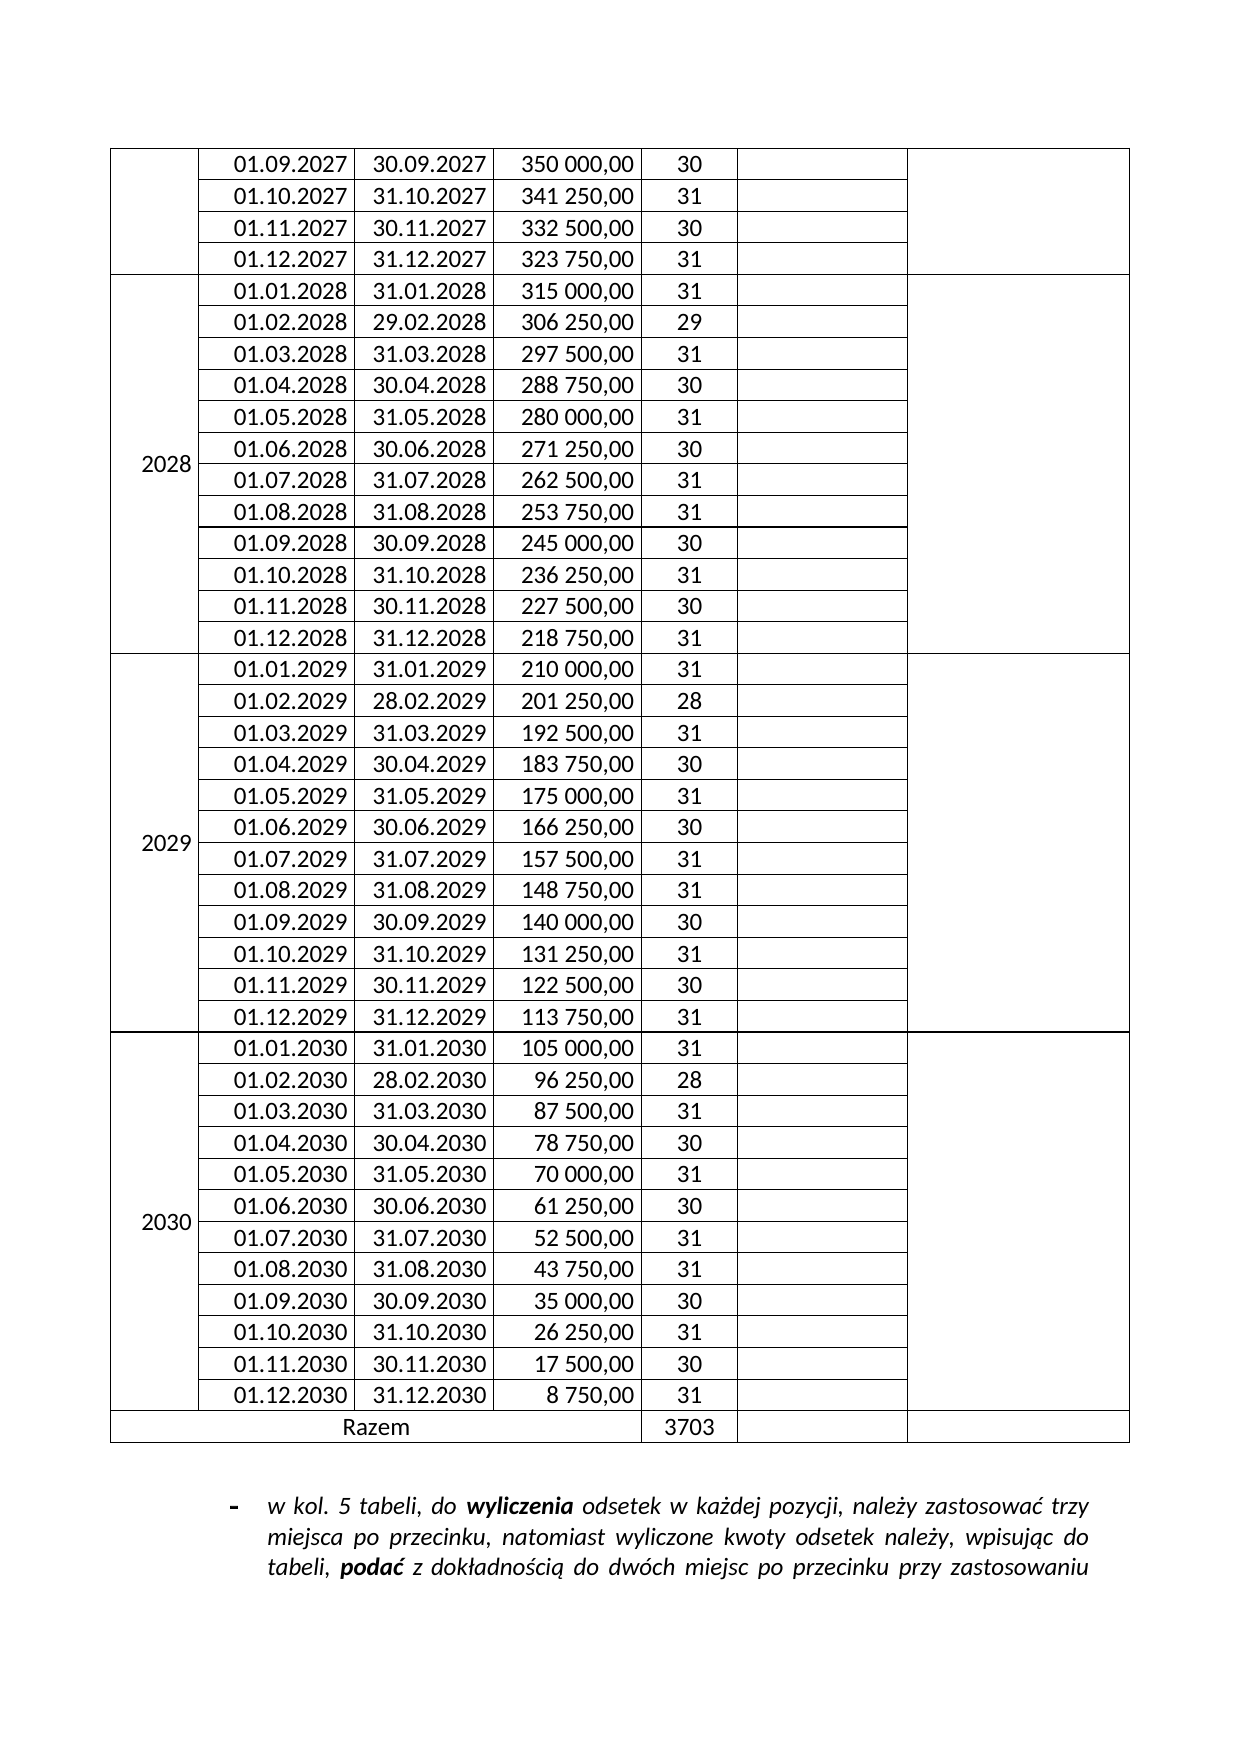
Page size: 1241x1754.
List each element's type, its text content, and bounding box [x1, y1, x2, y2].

table_cell 30.11.2028 [355, 591, 493, 621]
table_cell [738, 591, 907, 621]
table_cell 30 [642, 1190, 737, 1221]
table_cell 113 750,00 [494, 1001, 641, 1031]
table_cell 01.11.2028 [199, 591, 354, 621]
table_cell 01.04.2029 [199, 748, 354, 779]
table_cell 01.03.2029 [199, 717, 354, 747]
table_cell 01.07.2029 [199, 843, 354, 873]
table_cell 01.11.2027 [199, 212, 354, 242]
table_cell 01.02.2029 [199, 685, 354, 716]
table_cell 31 [642, 938, 737, 968]
table_cell 29 [642, 306, 737, 337]
table_cell 31.10.2027 [355, 180, 493, 211]
table_cell 31 [642, 875, 737, 905]
table_cell 01.12.2027 [199, 243, 354, 274]
table_cell [738, 843, 907, 873]
table_cell 01.12.2029 [199, 1001, 354, 1031]
table_cell 28.02.2030 [355, 1064, 493, 1094]
table_cell 3703 [642, 1411, 737, 1442]
table_cell [738, 1380, 907, 1410]
table_cell 28.02.2029 [355, 685, 493, 716]
table_cell [738, 906, 907, 937]
table_cell [738, 1033, 907, 1063]
table_cell 01.09.2027 [199, 149, 354, 179]
table_cell 30 [642, 433, 737, 463]
table_cell 30 [642, 1285, 737, 1315]
table_cell [738, 559, 907, 589]
table_cell 148 750,00 [494, 875, 641, 905]
table_cell 30.11.2030 [355, 1348, 493, 1378]
table_cell [738, 1064, 907, 1094]
table_cell [738, 1316, 907, 1347]
table_cell [908, 1033, 1129, 1410]
table_cell 350 000,00 [494, 149, 641, 179]
table_cell [738, 243, 907, 274]
table_cell 01.01.2029 [199, 654, 354, 684]
table_cell [908, 1411, 1129, 1442]
table_cell 30 [642, 370, 737, 400]
table_cell 01.12.2030 [199, 1380, 354, 1410]
table_cell 31.08.2030 [355, 1253, 493, 1284]
table_cell 31.12.2030 [355, 1380, 493, 1410]
table_cell 31 [642, 843, 737, 873]
table_cell 166 250,00 [494, 811, 641, 842]
table_cell 245 000,00 [494, 528, 641, 558]
table_cell 01.02.2028 [199, 306, 354, 337]
table_cell 30.09.2028 [355, 528, 493, 558]
table_cell [738, 370, 907, 400]
table_cell 87 500,00 [494, 1096, 641, 1126]
table_cell 31.12.2028 [355, 622, 493, 653]
table_cell [738, 275, 907, 305]
table_cell 31.01.2028 [355, 275, 493, 305]
table_cell 26 250,00 [494, 1316, 641, 1347]
table_cell [738, 401, 907, 432]
table_cell 288 750,00 [494, 370, 641, 400]
table_cell [738, 1001, 907, 1031]
table_cell 31.03.2030 [355, 1096, 493, 1126]
table_cell 31.10.2029 [355, 938, 493, 968]
table_cell [738, 1411, 907, 1442]
table_cell 157 500,00 [494, 843, 641, 873]
table_cell 01.04.2030 [199, 1127, 354, 1158]
table_cell 01.08.2030 [199, 1253, 354, 1284]
table_cell 227 500,00 [494, 591, 641, 621]
table_cell 01.11.2029 [199, 969, 354, 1000]
table_cell 01.07.2028 [199, 464, 354, 495]
table_cell 30 [642, 969, 737, 1000]
table_cell 31.05.2030 [355, 1159, 493, 1189]
table_cell 30 [642, 1348, 737, 1378]
table_cell 30 [642, 811, 737, 842]
table_cell 01.08.2028 [199, 496, 354, 526]
table_cell Razem [111, 1411, 641, 1442]
table_cell 8 750,00 [494, 1380, 641, 1410]
table_cell 271 250,00 [494, 433, 641, 463]
table_cell 31 [642, 559, 737, 589]
table_cell 70 000,00 [494, 1159, 641, 1189]
table_cell 31.05.2028 [355, 401, 493, 432]
table_cell 192 500,00 [494, 717, 641, 747]
table_cell 31 [642, 1222, 737, 1252]
table_cell 28 [642, 1064, 737, 1094]
table_cell 01.09.2028 [199, 528, 354, 558]
table_cell 01.11.2030 [199, 1348, 354, 1378]
table_cell 341 250,00 [494, 180, 641, 211]
table_cell 01.12.2028 [199, 622, 354, 653]
table_cell 01.01.2028 [199, 275, 354, 305]
table_cell 30.09.2029 [355, 906, 493, 937]
table_cell 01.09.2029 [199, 906, 354, 937]
table_cell [738, 1222, 907, 1252]
table_cell 131 250,00 [494, 938, 641, 968]
table_cell 31.05.2029 [355, 780, 493, 810]
table_cell 31.07.2028 [355, 464, 493, 495]
table_cell 31 [642, 496, 737, 526]
table_cell 31 [642, 1253, 737, 1284]
table_cell 01.03.2028 [199, 338, 354, 368]
table_cell 31.10.2028 [355, 559, 493, 589]
table_cell 31 [642, 1001, 737, 1031]
table_cell 31 [642, 780, 737, 810]
table_cell [738, 528, 907, 558]
table_cell 31.12.2027 [355, 243, 493, 274]
table_cell 2029 [111, 654, 198, 1031]
table_cell 30 [642, 906, 737, 937]
table_cell 105 000,00 [494, 1033, 641, 1063]
table_cell 31 [642, 1316, 737, 1347]
table_cell 01.06.2029 [199, 811, 354, 842]
table_cell 43 750,00 [494, 1253, 641, 1284]
table_cell 30.06.2029 [355, 811, 493, 842]
table_cell [738, 748, 907, 779]
table_cell [738, 622, 907, 653]
table_cell [738, 717, 907, 747]
table_cell 01.03.2030 [199, 1096, 354, 1126]
table_cell [738, 1285, 907, 1315]
table_cell 236 250,00 [494, 559, 641, 589]
table_cell 262 500,00 [494, 464, 641, 495]
table_cell 31.03.2029 [355, 717, 493, 747]
table_cell 140 000,00 [494, 906, 641, 937]
table_cell [738, 1159, 907, 1189]
table_cell 01.07.2030 [199, 1222, 354, 1252]
table_cell [738, 149, 907, 179]
table_cell 31 [642, 1033, 737, 1063]
table_cell [738, 969, 907, 1000]
table_cell 31 [642, 717, 737, 747]
table_cell 31 [642, 401, 737, 432]
table_cell 31 [642, 464, 737, 495]
table_cell 30 [642, 212, 737, 242]
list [229, 1490, 1093, 1582]
table_cell 323 750,00 [494, 243, 641, 274]
table_cell [738, 306, 907, 337]
table_cell [738, 1190, 907, 1221]
table_cell 35 000,00 [494, 1285, 641, 1315]
table_cell 2028 [111, 275, 198, 653]
table_cell [738, 496, 907, 526]
table_cell 96 250,00 [494, 1064, 641, 1094]
table_cell 30 [642, 748, 737, 779]
table_cell 30 [642, 149, 737, 179]
table_cell 315 000,00 [494, 275, 641, 305]
table_cell 30.06.2030 [355, 1190, 493, 1221]
table_cell 01.05.2030 [199, 1159, 354, 1189]
table_cell [738, 1348, 907, 1378]
table_cell [908, 275, 1129, 653]
table_cell 30.11.2027 [355, 212, 493, 242]
table_cell 01.02.2030 [199, 1064, 354, 1094]
table_cell 2030 [111, 1033, 198, 1410]
table_cell 31 [642, 275, 737, 305]
table_cell 78 750,00 [494, 1127, 641, 1158]
table_cell 30.06.2028 [355, 433, 493, 463]
table_cell 218 750,00 [494, 622, 641, 653]
table_cell 17 500,00 [494, 1348, 641, 1378]
table_cell 183 750,00 [494, 748, 641, 779]
table_cell [738, 464, 907, 495]
table_cell 30 [642, 591, 737, 621]
table_cell [738, 212, 907, 242]
table_cell [738, 1127, 907, 1158]
table_cell 31 [642, 180, 737, 211]
table_cell 332 500,00 [494, 212, 641, 242]
table_cell 31.07.2029 [355, 843, 493, 873]
table_cell 30.04.2030 [355, 1127, 493, 1158]
table_cell 306 250,00 [494, 306, 641, 337]
table_cell 280 000,00 [494, 401, 641, 432]
table_cell 28 [642, 685, 737, 716]
table_cell [738, 1253, 907, 1284]
table_cell 175 000,00 [494, 780, 641, 810]
table_cell 210 000,00 [494, 654, 641, 684]
table_cell 30 [642, 1127, 737, 1158]
table_cell [738, 433, 907, 463]
table_cell 31 [642, 1159, 737, 1189]
table_cell 01.10.2027 [199, 180, 354, 211]
table_cell 31 [642, 654, 737, 684]
table_cell 201 250,00 [494, 685, 641, 716]
table_cell 01.05.2029 [199, 780, 354, 810]
table_cell 01.10.2030 [199, 1316, 354, 1347]
table_cell 30 [642, 528, 737, 558]
table_cell [738, 1096, 907, 1126]
table_cell [738, 811, 907, 842]
table_cell 31.08.2028 [355, 496, 493, 526]
table_cell 31.08.2029 [355, 875, 493, 905]
table_cell [738, 654, 907, 684]
table_cell 31.01.2029 [355, 654, 493, 684]
table_cell 31 [642, 338, 737, 368]
table_cell 01.05.2028 [199, 401, 354, 432]
table_cell [738, 780, 907, 810]
table_cell 30.09.2030 [355, 1285, 493, 1315]
table_cell 01.04.2028 [199, 370, 354, 400]
table_cell 31 [642, 622, 737, 653]
table_cell 31 [642, 1096, 737, 1126]
table_cell 01.10.2029 [199, 938, 354, 968]
table_cell 01.06.2028 [199, 433, 354, 463]
table_cell [738, 338, 907, 368]
table_cell 31.12.2029 [355, 1001, 493, 1031]
table_cell 61 250,00 [494, 1190, 641, 1221]
table_cell [738, 938, 907, 968]
table_cell 31.01.2030 [355, 1033, 493, 1063]
table_cell 31 [642, 243, 737, 274]
table_cell 31.10.2030 [355, 1316, 493, 1347]
table_cell 31.07.2030 [355, 1222, 493, 1252]
table_cell 01.08.2029 [199, 875, 354, 905]
table_cell 31 [642, 1380, 737, 1410]
table_cell 30.09.2027 [355, 149, 493, 179]
table_cell 30.04.2029 [355, 748, 493, 779]
table_cell 01.10.2028 [199, 559, 354, 589]
table_cell 01.06.2030 [199, 1190, 354, 1221]
table_cell 01.01.2030 [199, 1033, 354, 1063]
table_cell 29.02.2028 [355, 306, 493, 337]
table_cell 297 500,00 [494, 338, 641, 368]
table_cell [738, 180, 907, 211]
table_cell 30.04.2028 [355, 370, 493, 400]
table_cell 122 500,00 [494, 969, 641, 1000]
table_cell [738, 685, 907, 716]
table_cell [908, 654, 1129, 1031]
table_cell 01.09.2030 [199, 1285, 354, 1315]
table_cell [738, 875, 907, 905]
table_cell 31.03.2028 [355, 338, 493, 368]
table_cell 52 500,00 [494, 1222, 641, 1252]
table_cell 30.11.2029 [355, 969, 493, 1000]
table_cell 253 750,00 [494, 496, 641, 526]
